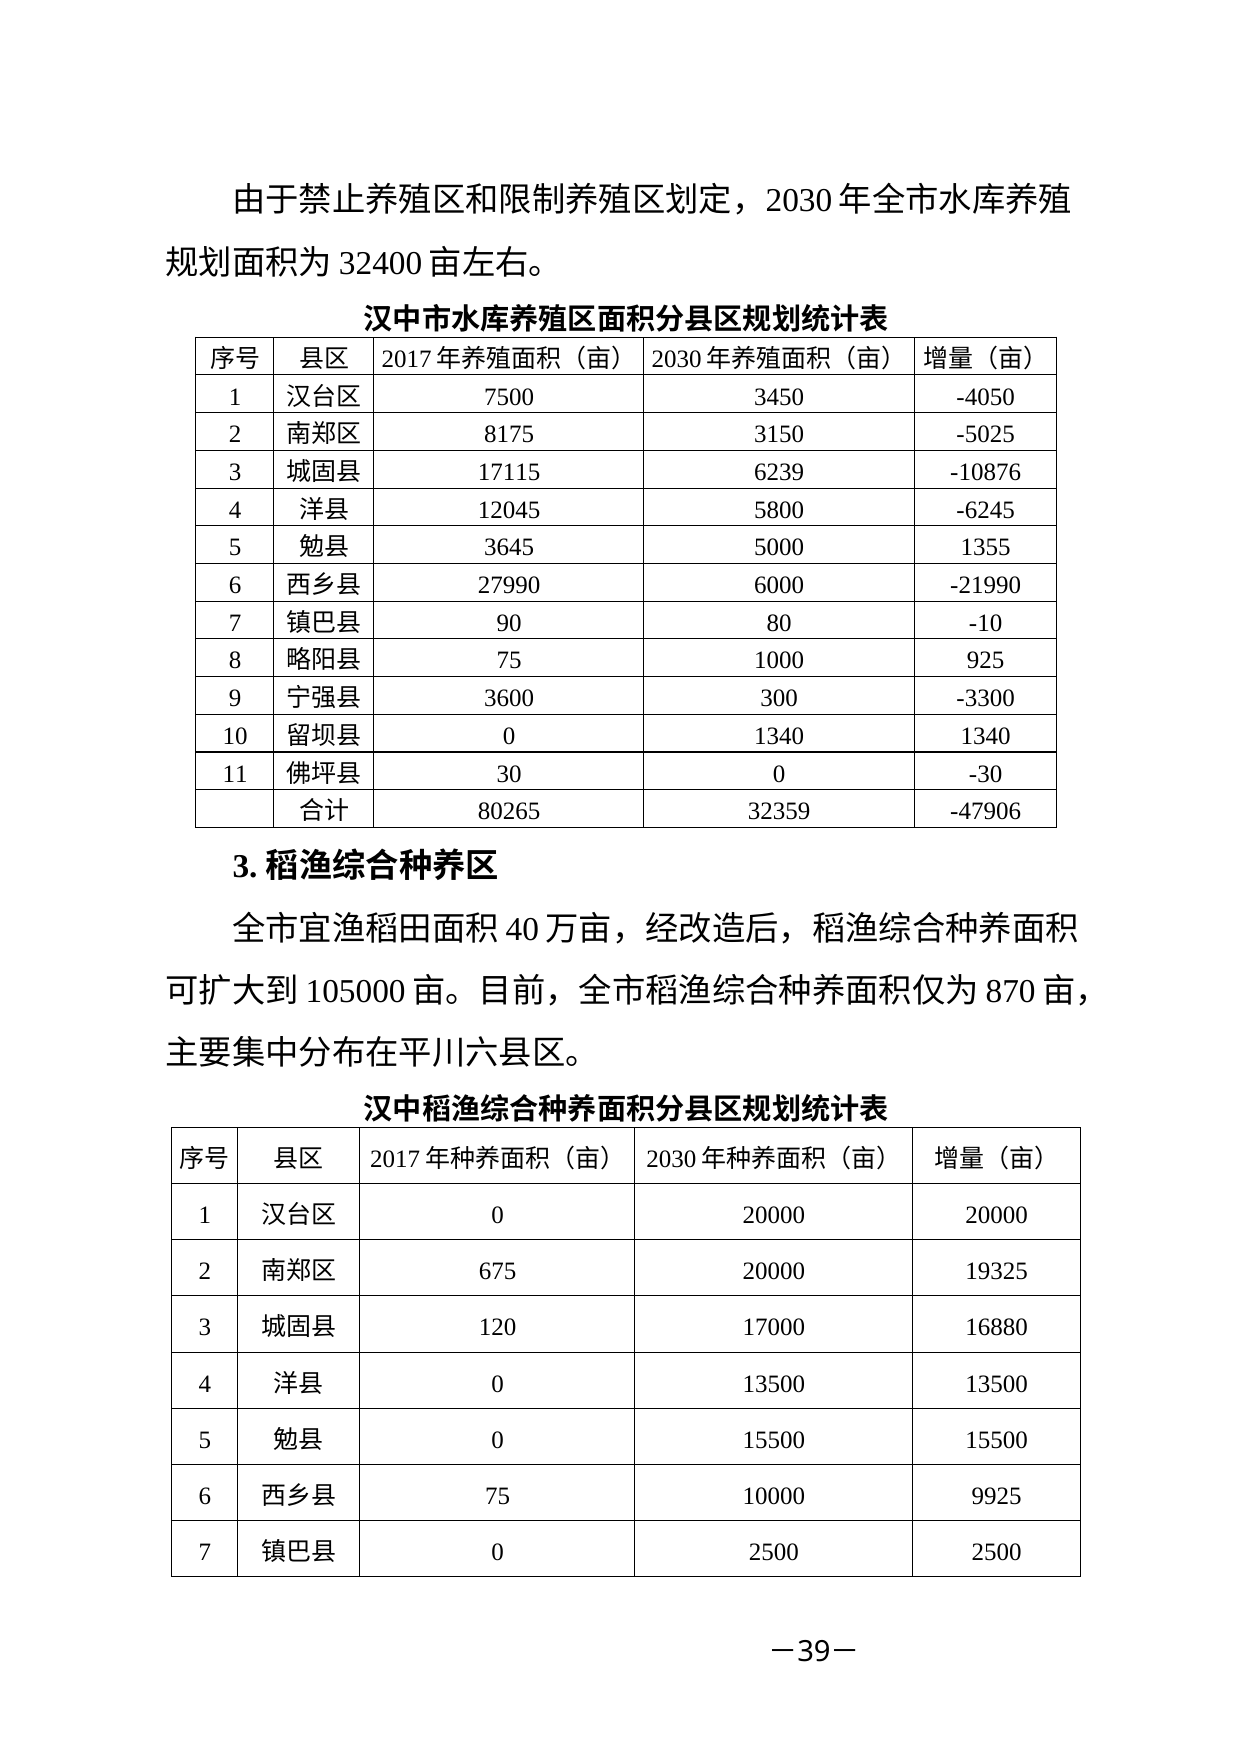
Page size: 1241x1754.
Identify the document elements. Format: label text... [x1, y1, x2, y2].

table_cell 6 [172, 1465, 237, 1520]
table_cell 城固县 [238, 1296, 359, 1352]
table_cell 6000 [644, 564, 914, 601]
table_cell 镇巴县 [238, 1521, 359, 1576]
table_cell 4 [172, 1353, 237, 1408]
table_cell 4 [196, 489, 273, 525]
table_header 2017年种养面积（亩） [360, 1128, 634, 1183]
table_cell 5 [196, 526, 273, 563]
table_header 县区 [238, 1128, 359, 1183]
table_cell 佛坪县 [274, 753, 373, 789]
table_cell 6239 [644, 451, 914, 487]
table_cell 10 [196, 715, 273, 751]
table_cell 0 [360, 1353, 634, 1408]
table_cell 3645 [374, 526, 643, 563]
table_cell 9925 [913, 1465, 1080, 1520]
table_cell 3600 [374, 677, 643, 714]
text 由于禁止养殖区和限制养殖区划定，2030年全市水库养殖规划面积为32400亩左右。 [165, 162, 1087, 287]
table_cell 3 [196, 451, 273, 487]
table_cell 西乡县 [238, 1465, 359, 1520]
table_cell -10876 [915, 451, 1056, 487]
table_cell 1000 [644, 639, 914, 676]
table_cell 勉县 [274, 526, 373, 563]
table_cell 略阳县 [274, 639, 373, 676]
table_cell 75 [374, 639, 643, 676]
table_cell 7 [172, 1521, 237, 1576]
table_cell -4050 [915, 375, 1056, 412]
table_cell -10 [915, 602, 1056, 638]
table_cell 5000 [644, 526, 914, 563]
table_header 县区 [274, 338, 373, 374]
table_cell 汉台区 [238, 1184, 359, 1239]
table_cell 7500 [374, 375, 643, 412]
table_cell 15500 [913, 1409, 1080, 1464]
table_cell 20000 [913, 1184, 1080, 1239]
table_cell 合计 [274, 790, 373, 827]
table_cell 2 [172, 1240, 237, 1295]
text 3. 稻渔综合种养区 [165, 828, 1087, 890]
table_cell 120 [360, 1296, 634, 1352]
table_cell 5 [172, 1409, 237, 1464]
table_cell 13500 [635, 1353, 912, 1408]
table_cell 8 [196, 639, 273, 676]
table_cell 15500 [635, 1409, 912, 1464]
table_cell 2500 [635, 1521, 912, 1576]
table_cell 30 [374, 753, 643, 789]
table_cell 汉台区 [274, 375, 373, 412]
table_cell 南郑区 [238, 1240, 359, 1295]
table_cell 9 [196, 677, 273, 714]
table_cell 0 [360, 1409, 634, 1464]
table_cell 镇巴县 [274, 602, 373, 638]
table_cell 勉县 [238, 1409, 359, 1464]
table_cell 6 [196, 564, 273, 601]
table_cell 5800 [644, 489, 914, 525]
table_cell 17115 [374, 451, 643, 487]
text 汉中市水库养殖区面积分县区规划统计表 [165, 299, 1087, 337]
table_cell 80 [644, 602, 914, 638]
table_cell 0 [644, 753, 914, 789]
table_cell 75 [360, 1465, 634, 1520]
table_cell 7 [196, 602, 273, 638]
text 汉中稻渔综合种养面积分县区规划统计表 [165, 1089, 1087, 1127]
table_cell 3150 [644, 413, 914, 450]
table_cell 2500 [913, 1521, 1080, 1576]
table_cell 宁强县 [274, 677, 373, 714]
table_header 序号 [196, 338, 273, 374]
table_cell 3450 [644, 375, 914, 412]
table_header 2030年养殖面积（亩） [644, 338, 914, 374]
table_cell 16880 [913, 1296, 1080, 1352]
table_cell 3 [172, 1296, 237, 1352]
table_header 增量（亩） [913, 1128, 1080, 1183]
table_cell -6245 [915, 489, 1056, 525]
table_cell 0 [360, 1184, 634, 1239]
table_cell 11 [196, 753, 273, 789]
table_cell 留坝县 [274, 715, 373, 751]
table_cell 20000 [635, 1184, 912, 1239]
table_cell 12045 [374, 489, 643, 525]
table_cell 城固县 [274, 451, 373, 487]
table_cell 0 [374, 715, 643, 751]
table_header 2017年养殖面积（亩） [374, 338, 643, 374]
table_cell 13500 [913, 1353, 1080, 1408]
table_cell 1340 [644, 715, 914, 751]
table_cell 1 [196, 375, 273, 412]
table_cell 27990 [374, 564, 643, 601]
table_cell -5025 [915, 413, 1056, 450]
table_header 序号 [172, 1128, 237, 1183]
table_cell 洋县 [274, 489, 373, 525]
table_cell 675 [360, 1240, 634, 1295]
table_cell 8175 [374, 413, 643, 450]
table_header 2030年种养面积（亩） [635, 1128, 912, 1183]
table_cell [196, 790, 273, 827]
table_cell 0 [360, 1521, 634, 1576]
table_cell 19325 [913, 1240, 1080, 1295]
table_cell 32359 [644, 790, 914, 827]
table_cell 1340 [915, 715, 1056, 751]
table_cell -21990 [915, 564, 1056, 601]
table_cell 2 [196, 413, 273, 450]
table_cell 南郑区 [274, 413, 373, 450]
table_cell 300 [644, 677, 914, 714]
table_cell 925 [915, 639, 1056, 676]
table_cell 20000 [635, 1240, 912, 1295]
table_cell 西乡县 [274, 564, 373, 601]
text 全市宜渔稻田面积40万亩，经改造后，稻渔综合种养面积可扩大到105000亩。目前，全市稻渔综合种养面积仅为870亩，主要集中分布在平川六县区。 [165, 890, 1087, 1077]
table_header 增量（亩） [915, 338, 1056, 374]
table_cell -30 [915, 753, 1056, 789]
table_cell -3300 [915, 677, 1056, 714]
table_cell -47906 [915, 790, 1056, 827]
table_cell 洋县 [238, 1353, 359, 1408]
table_cell 80265 [374, 790, 643, 827]
table_cell 90 [374, 602, 643, 638]
table_cell 1355 [915, 526, 1056, 563]
table_cell 10000 [635, 1465, 912, 1520]
table_cell 1 [172, 1184, 237, 1239]
table_cell 17000 [635, 1296, 912, 1352]
